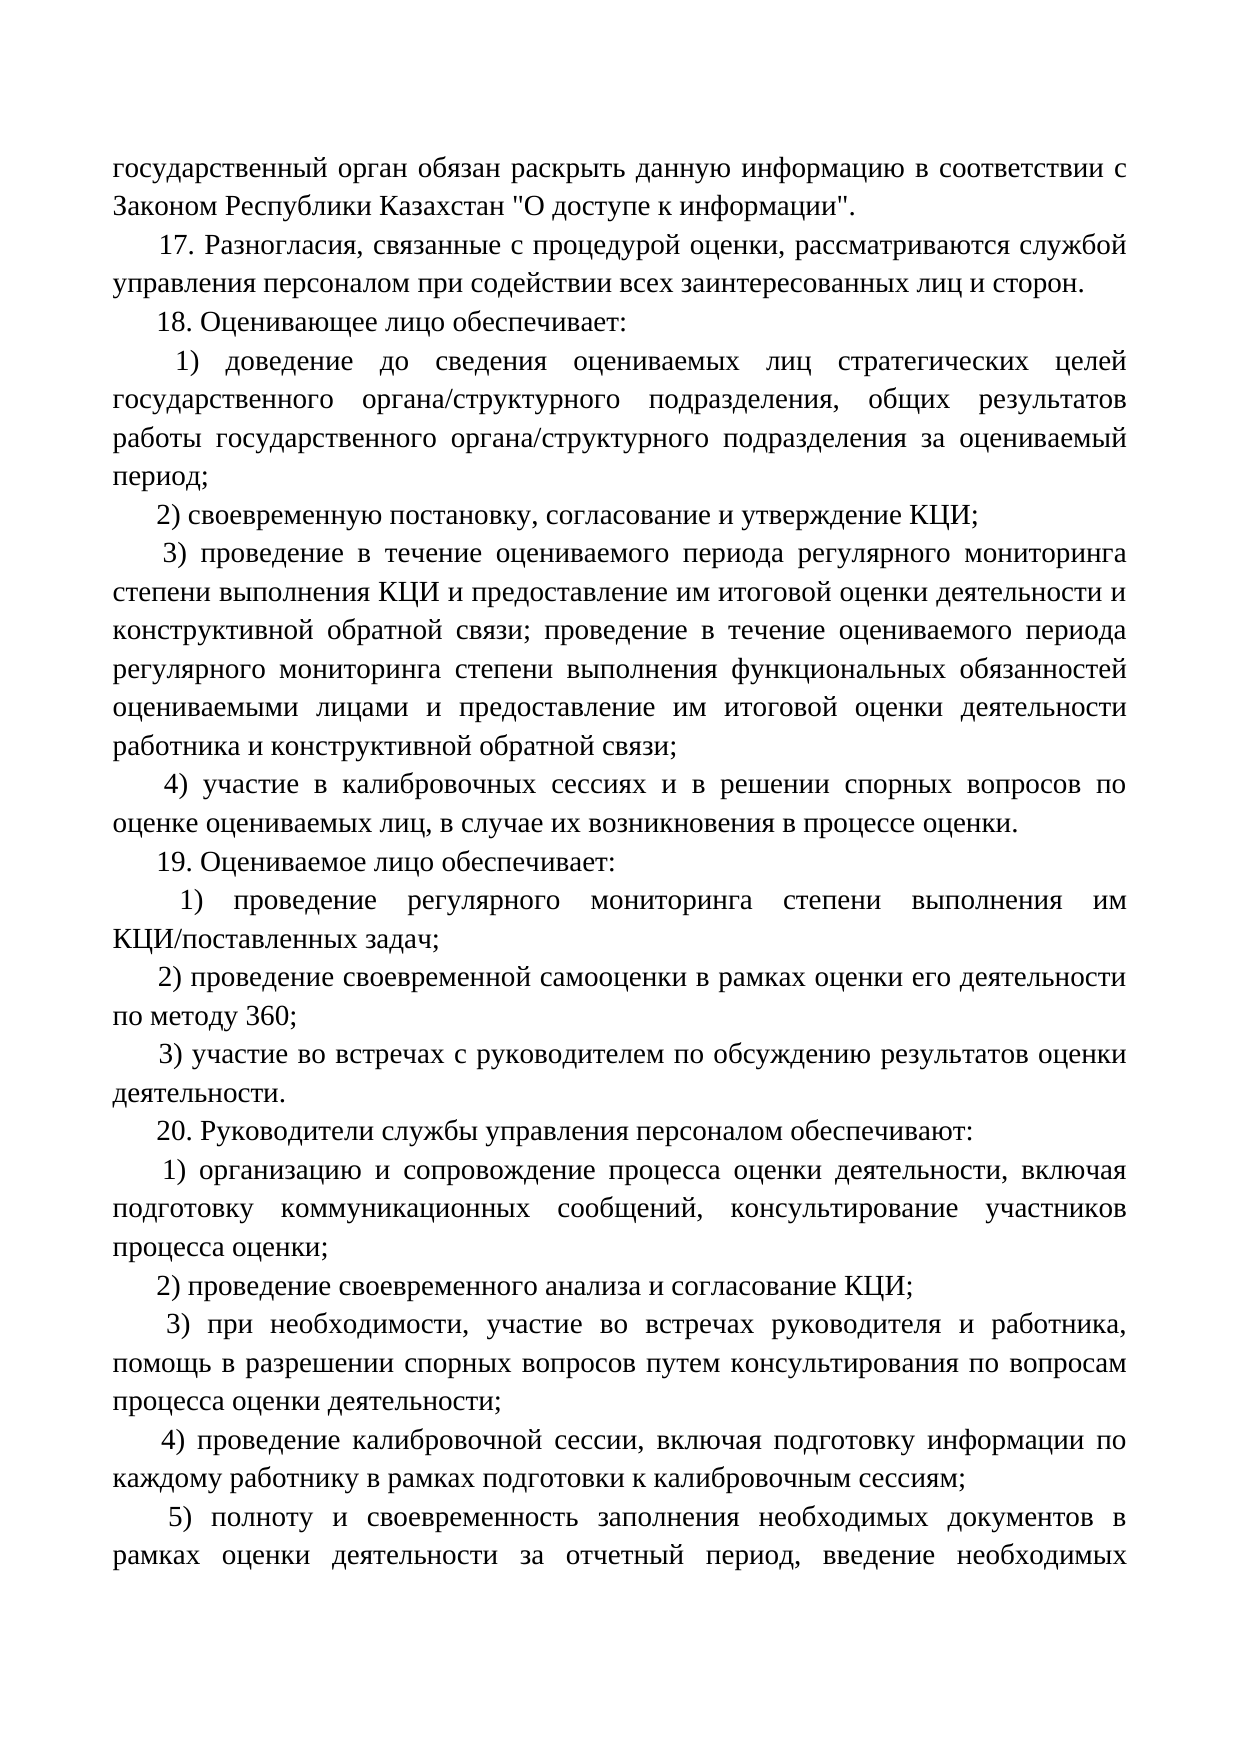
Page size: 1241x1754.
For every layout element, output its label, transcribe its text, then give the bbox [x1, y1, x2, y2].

text 17. Разногласия, связанные с процедурой оценки, рассматриваются службой управления персоналом при содействии всех заинтересованных лиц и сторон. [112, 227, 1128, 299]
text 18. Оценивающее лицо обеспечивает: [112, 304, 1128, 338]
text 2) своевременную постановку, согласование и утверждение КЦИ; [112, 497, 1128, 530]
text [112, 1499, 1128, 1571]
text 3) проведение в течение оцениваемого периода регулярного мониторинга степени выполнения КЦИ и предоставление им итоговой оценки деятельности и конструктивной обратной связи; проведение в течение оцениваемого периода регулярного мониторинга степени выполнения функциональных обязанностей оцениваемыми лицами и предоставление им итоговой оценки деятельности работника и конструктивной обратной связи; [112, 535, 1128, 762]
text 2) проведение своевременного анализа и согласование КЦИ; [112, 1268, 1128, 1301]
text 20. Руководители службы управления персоналом обеспечивают: [112, 1113, 1128, 1147]
text 1) проведение регулярного мониторинга степени выполнения им КЦИ/поставленных задач; [112, 882, 1128, 954]
text 3) участие во встречах с руководителем по обсуждению результатов оценки деятельности. [112, 1036, 1128, 1108]
text 1) организацию и сопровождение процесса оценки деятельности, включая подготовку коммуникационных сообщений, консультирование участников процесса оценки; [112, 1152, 1128, 1263]
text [112, 150, 1128, 222]
text 2) проведение своевременной самооценки в рамках оценки его деятельности по методу 360; [112, 959, 1128, 1031]
text 4) проведение калибровочной сессии, включая подготовку информации по каждому работнику в рамках подготовки к калибровочным сессиям; [112, 1422, 1128, 1494]
text 1) доведение до сведения оцениваемых лиц стратегических целей государственного органа/структурного подразделения, общих результатов работы государственного органа/структурного подразделения за оцениваемый период; [112, 343, 1128, 492]
text 19. Оцениваемое лицо обеспечивает: [112, 844, 1128, 877]
text 3) при необходимости, участие во встречах руководителя и работника, помощь в разрешении спорных вопросов путем консультирования по вопросам процесса оценки деятельности; [112, 1306, 1128, 1417]
text 4) участие в калибровочных сессиях и в решении спорных вопросов по оценке оцениваемых лиц, в случае их возникновения в процессе оценки. [112, 767, 1128, 839]
